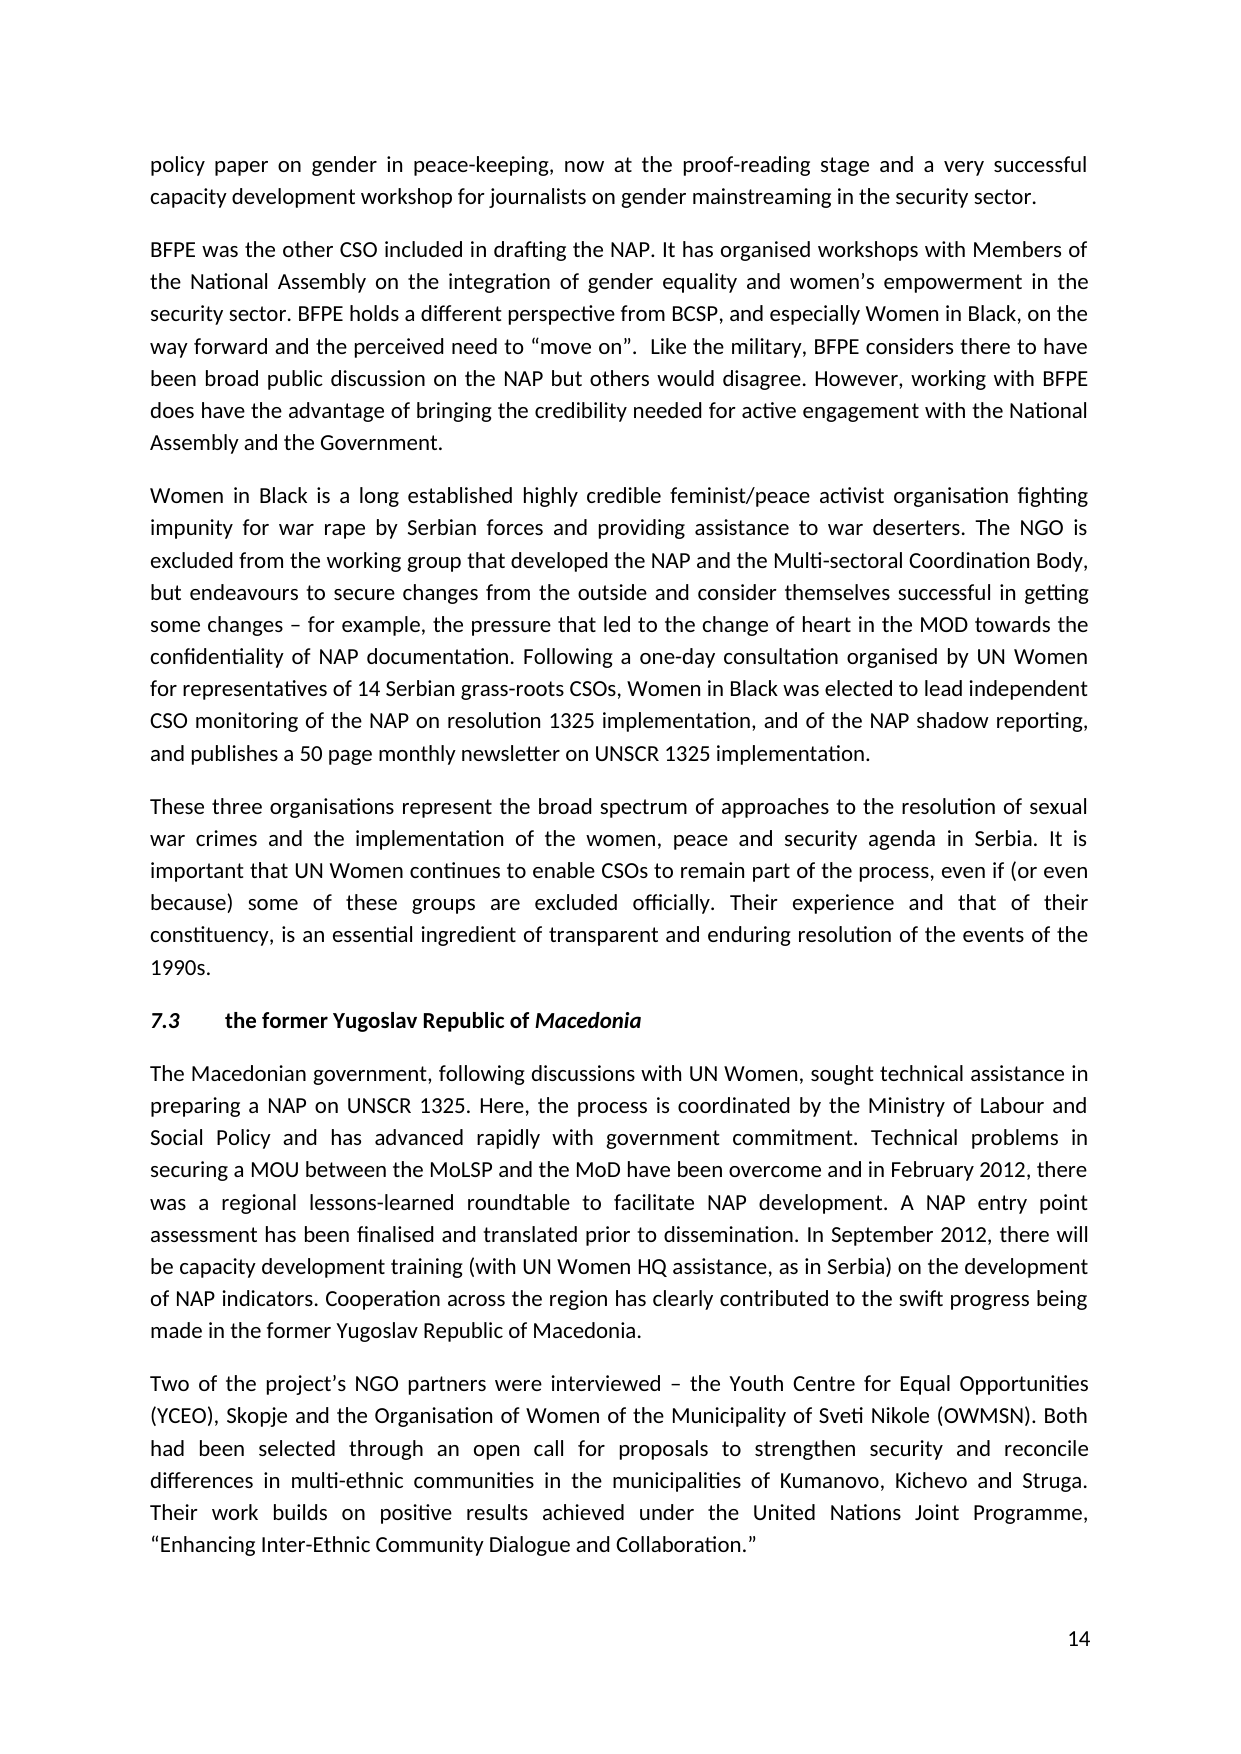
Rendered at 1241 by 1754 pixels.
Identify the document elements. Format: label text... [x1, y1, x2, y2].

text Two of the project’s NGO partners were interviewed – the Youth Centre for Equal Opportunities (YCEO), Skopje and the Organisation of Women of the Municipality of Sveti Nikole (OWMSN). Both had been selected through an open call for proposals to strengthen security and reconcile differences in multi-ethnic communities in the municipalities of Kumanovo, Kichevo and Struga. Their work builds on positive results achieved under the United Nations Joint Programme, “Enhancing Inter-Ethnic Community Dialogue and Collaboration.” [150, 1369, 1090, 1558]
text Women in Black is a long established highly credible feminist/peace activist organisation fighting impunity for war rape by Serbian forces and providing assistance to war deserters. The NGO is excluded from the working group that developed the NAP and the Multi-sectoral Coordination Body, but endeavours to secure changes from the outside and consider themselves successful in getting some changes – for example, the pressure that led to the change of heart in the MOD towards the confidentiality of NAP documentation. Following a one-day consultation organised by UN Women for representatives of 14 Serbian grass-roots CSOs, Women in Black was elected to lead independent CSO monitoring of the NAP on resolution 1325 implementation, and of the NAP shadow reporting, and publishes a 50 page monthly newsletter on UNSCR 1325 implementation. [150, 481, 1090, 767]
text BFPE was the other CSO included in drafting the NAP. It has organised workshops with Members of the National Assembly on the integration of gender equality and women’s empowerment in the security sector. BFPE holds a different perspective from BCSP, and especially Women in Black, on the way forward and the perceived need to “move on”. Like the military, BFPE considers there to have been broad public discussion on the NAP but others would disagree. However, working with BFPE does have the advantage of bringing the credibility needed for active engagement with the National Assembly and the Government. [150, 235, 1090, 456]
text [150, 150, 1090, 210]
text 7.3 the former Yugoslav Republic of Macedonia [150, 1006, 1090, 1034]
text The Macedonian government, following discussions with UN Women, sought technical assistance in preparing a NAP on UNSCR 1325. Here, the process is coordinated by the Ministry of Labour and Social Policy and has advanced rapidly with government commitment. Technical problems in securing a MOU between the MoLSP and the MoD have been overcome and in February 2012, there was a regional lessons-learned roundtable to facilitate NAP development. A NAP entry point assessment has been finalised and translated prior to dissemination. In September 2012, there will be capacity development training (with UN Women HQ assistance, as in Serbia) on the development of NAP indicators. Cooperation across the region has clearly contributed to the swift progress being made in the former Yugoslav Republic of Macedonia. [150, 1059, 1090, 1344]
text These three organisations represent the broad spectrum of approaches to the resolution of sexual war crimes and the implementation of the women, peace and security agenda in Serbia. It is important that UN Women continues to enable CSOs to remain part of the process, even if (or even because) some of these groups are excluded officially. Their experience and that of their constituency, is an essential ingredient of transparent and enduring resolution of the events of the 1990s. [150, 792, 1090, 981]
